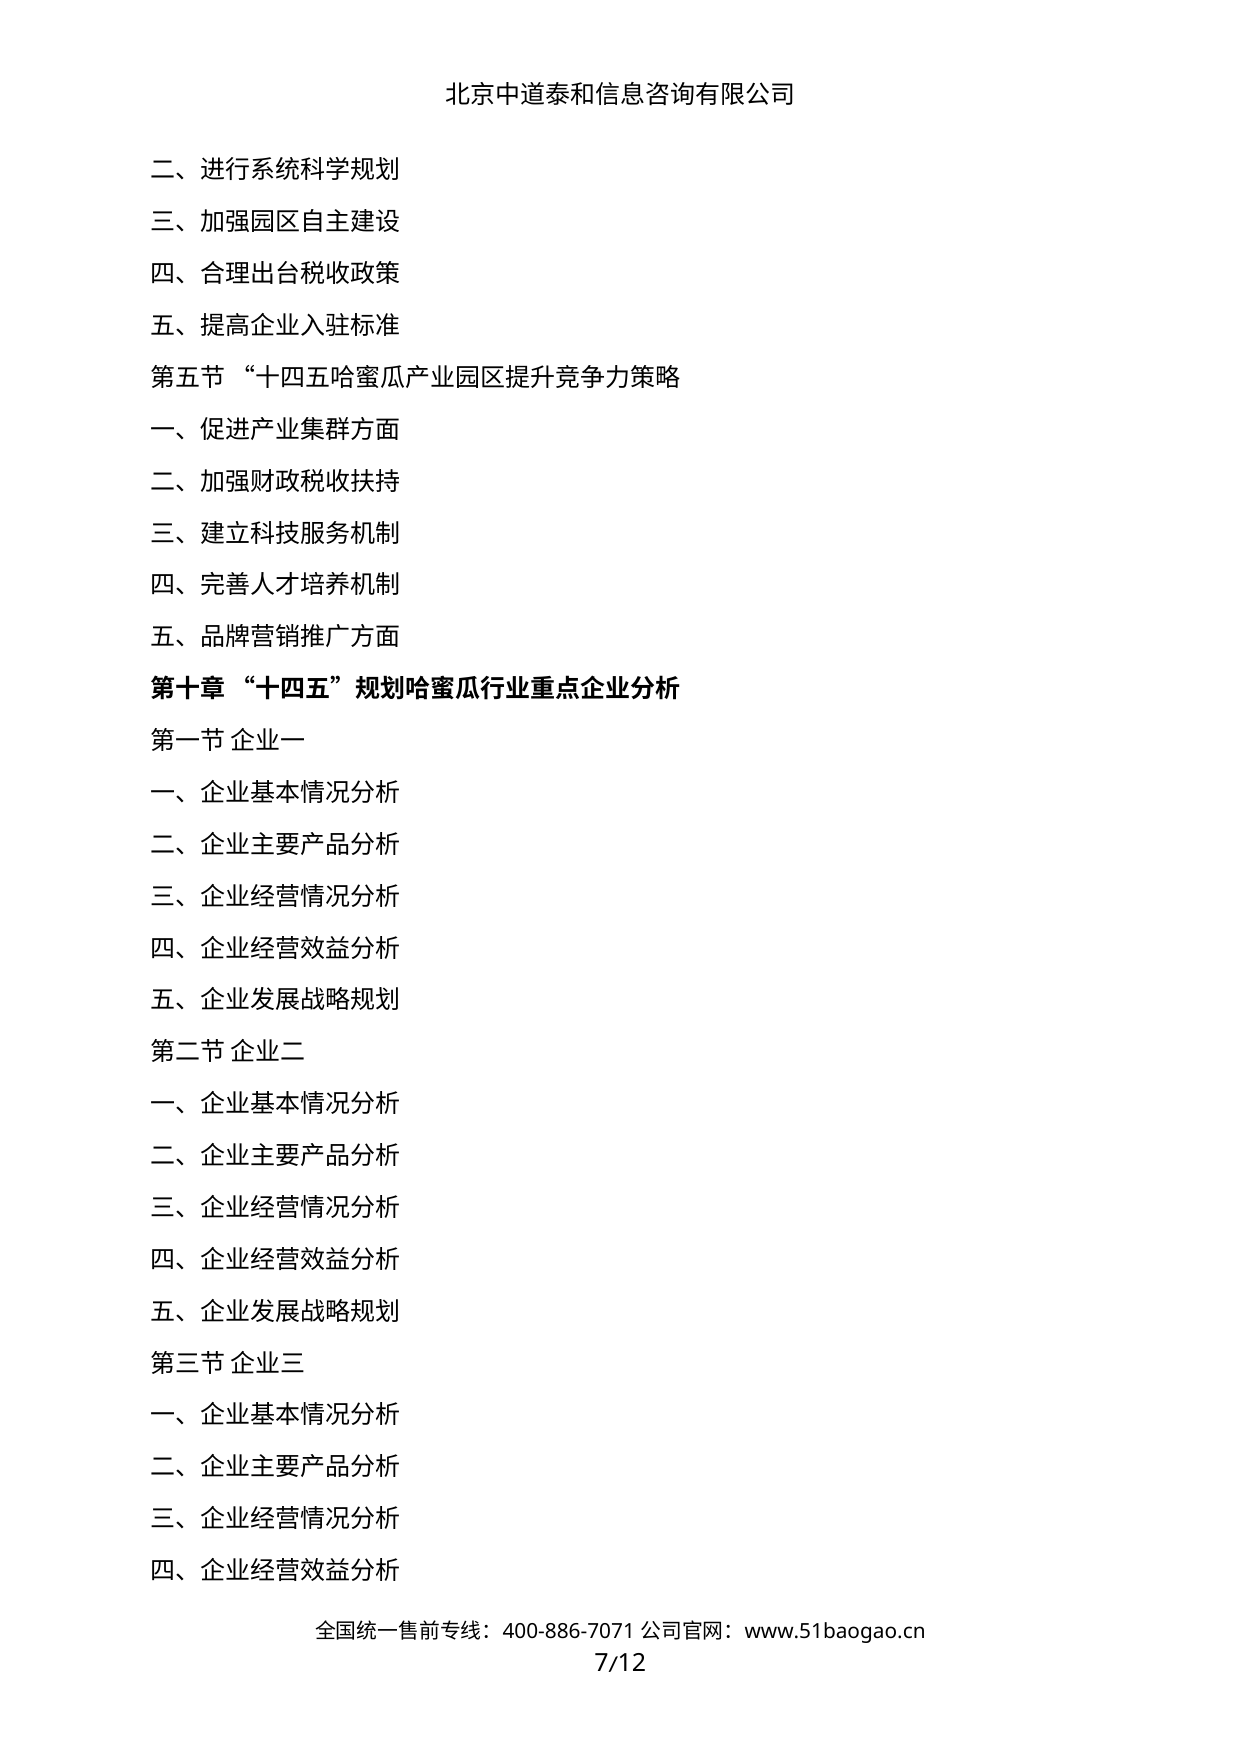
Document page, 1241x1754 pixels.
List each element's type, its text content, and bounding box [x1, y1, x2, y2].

text 第一节 企业一 [150, 721, 1090, 757]
text 三、建立科技服务机制 [150, 513, 1090, 549]
text 三、加强园区自主建设 [150, 202, 1090, 238]
text 二、进行系统科学规划 [150, 150, 1090, 186]
text 第三节 企业三 [150, 1343, 1090, 1379]
text 三、企业经营情况分析 [150, 1187, 1090, 1224]
text 一、企业基本情况分析 [150, 772, 1090, 809]
text 四、企业经营效益分析 [150, 1551, 1090, 1587]
text 五、企业发展战略规划 [150, 1291, 1090, 1327]
text 四、完善人才培养机制 [150, 565, 1090, 601]
text 五、企业发展战略规划 [150, 980, 1090, 1016]
text 一、企业基本情况分析 [150, 1084, 1090, 1120]
text 二、加强财政税收扶持 [150, 461, 1090, 497]
text 二、企业主要产品分析 [150, 1447, 1090, 1483]
text 四、企业经营效益分析 [150, 928, 1090, 964]
text 二、企业主要产品分析 [150, 1136, 1090, 1172]
text 五、品牌营销推广方面 [150, 617, 1090, 653]
text 五、提高企业入驻标准 [150, 306, 1090, 342]
text 第十章 “十四五”规划哈蜜瓜行业重点企业分析 [150, 669, 1090, 705]
text 一、促进产业集群方面 [150, 409, 1090, 446]
text 一、企业基本情况分析 [150, 1395, 1090, 1431]
text 四、合理出台税收政策 [150, 254, 1090, 290]
text 第二节 企业二 [150, 1032, 1090, 1068]
text 四、企业经营效益分析 [150, 1239, 1090, 1276]
text 第五节 “十四五哈蜜瓜产业园区提升竞争力策略 [150, 357, 1090, 394]
text 二、企业主要产品分析 [150, 824, 1090, 861]
text 三、企业经营情况分析 [150, 1499, 1090, 1535]
text 三、企业经营情况分析 [150, 876, 1090, 912]
